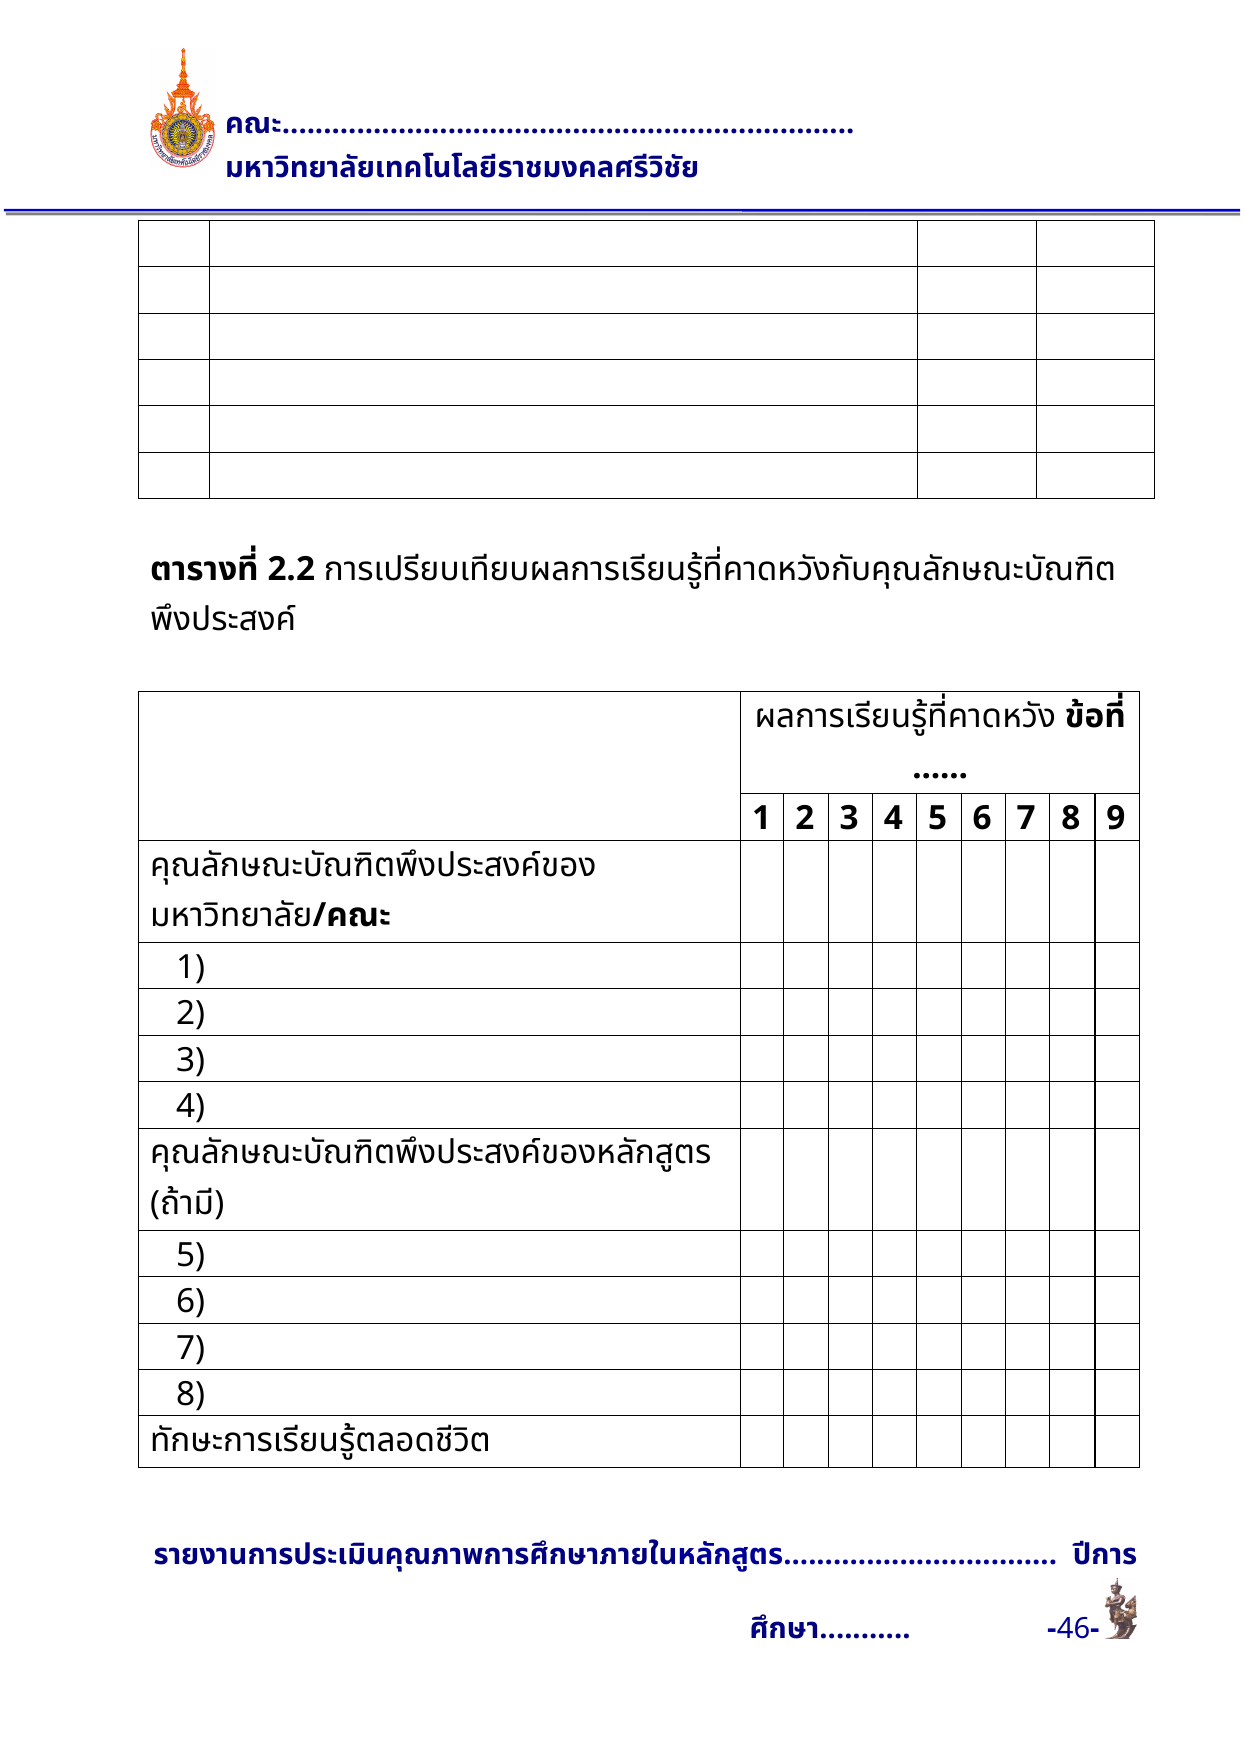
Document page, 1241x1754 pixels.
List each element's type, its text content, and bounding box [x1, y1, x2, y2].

table_cell คุณลักษณะบัณฑิตพึงประสงค์ของมหาวิทยาลัย/คณะ [139, 841, 740, 942]
table_cell [962, 1082, 1005, 1127]
table_cell [1006, 1370, 1049, 1415]
table_cell [918, 360, 1036, 405]
table_cell [210, 406, 917, 452]
table_cell [962, 1129, 1005, 1229]
table_cell [829, 1082, 872, 1127]
table_cell [917, 1082, 961, 1127]
table_cell [873, 943, 916, 988]
table_cell [139, 267, 209, 312]
table_cell [1006, 1129, 1049, 1229]
table_cell [962, 1231, 1005, 1276]
table_cell [962, 989, 1005, 1034]
table_cell [210, 453, 917, 498]
table_cell [784, 1277, 828, 1322]
table_cell [784, 1036, 828, 1081]
table_cell [873, 1324, 916, 1369]
table_cell [873, 1416, 916, 1467]
table_cell [917, 1416, 961, 1467]
table_cell [829, 1129, 872, 1229]
table_cell [873, 1231, 916, 1276]
table_cell 9 [1096, 794, 1139, 839]
table_cell 7 [1006, 794, 1049, 839]
picture [149, 47, 216, 169]
table_cell [741, 1231, 783, 1276]
table_cell [741, 943, 783, 988]
table_cell [1050, 1231, 1094, 1276]
table_cell [829, 943, 872, 988]
table_cell [917, 943, 961, 988]
text ตารางที่ 2.2 การเปรียบเทียบผลการเรียนรู้ที่คาดหวังกับคุณลักษณะบัณฑิตพึงประสงค์ [150, 545, 1137, 646]
table_cell [1050, 943, 1094, 988]
table_cell ทักษะการเรียนรู้ตลอดชีวิต [139, 1416, 740, 1467]
table_cell [139, 360, 209, 405]
table_cell [873, 1277, 916, 1322]
table_cell 8 [1050, 794, 1094, 839]
table_cell [1037, 406, 1154, 452]
table_cell [1096, 1324, 1139, 1369]
table_cell [1050, 1082, 1094, 1127]
table_cell [784, 1231, 828, 1276]
table_cell 2) [139, 989, 740, 1034]
table_cell [210, 267, 917, 312]
table_cell [1050, 1277, 1094, 1322]
table_cell [917, 1324, 961, 1369]
table_cell 8) [139, 1370, 740, 1415]
table_cell [873, 1036, 916, 1081]
table_cell [1096, 989, 1139, 1034]
table_cell [1006, 1277, 1049, 1322]
table_cell [1096, 1416, 1139, 1467]
table_cell [139, 314, 209, 359]
table_cell [784, 1416, 828, 1467]
table_cell 4 [873, 794, 916, 839]
table_cell [139, 406, 209, 452]
table_cell [784, 1129, 828, 1229]
table_cell [873, 989, 916, 1034]
table_cell 6 [962, 794, 1005, 839]
table_cell [741, 1324, 783, 1369]
table_cell [917, 1036, 961, 1081]
table_cell [784, 841, 828, 942]
table_cell [139, 453, 209, 498]
table_cell [829, 1277, 872, 1322]
table_cell [1006, 1036, 1049, 1081]
table_cell 5 [917, 794, 961, 839]
table_cell [1050, 1036, 1094, 1081]
table_cell [1037, 453, 1154, 498]
table_cell [829, 841, 872, 942]
table_cell [741, 1036, 783, 1081]
table_cell [1096, 1370, 1139, 1415]
table_cell 1 [741, 794, 783, 839]
table_cell [1037, 314, 1154, 359]
table_header [139, 692, 740, 839]
table_cell คุณลักษณะบัณฑิตพึงประสงค์ของหลักสูตร (ถ้ามี) [139, 1129, 740, 1229]
table_cell [1050, 841, 1094, 942]
table_cell [917, 989, 961, 1034]
table_cell [918, 406, 1036, 452]
table_cell [1037, 221, 1154, 266]
table_cell 2 [784, 794, 828, 839]
table_cell [1006, 841, 1049, 942]
table_cell [784, 943, 828, 988]
table_cell [873, 1082, 916, 1127]
table_cell [917, 1370, 961, 1415]
table_cell [1096, 1231, 1139, 1276]
table_cell [873, 841, 916, 942]
table_cell 6) [139, 1277, 740, 1322]
table_cell [1096, 1277, 1139, 1322]
table_cell [784, 1324, 828, 1369]
table_cell [829, 1324, 872, 1369]
table_cell [962, 1277, 1005, 1322]
table_cell [210, 221, 917, 266]
table_cell [1050, 989, 1094, 1034]
table_cell [917, 841, 961, 942]
table_cell [918, 314, 1036, 359]
table_cell [1096, 943, 1139, 988]
table_cell [1050, 1324, 1094, 1369]
table_cell [741, 1416, 783, 1467]
table_cell [1006, 1231, 1049, 1276]
table_cell [1006, 1416, 1049, 1467]
table_cell [784, 989, 828, 1034]
table_cell [918, 453, 1036, 498]
table_cell [918, 221, 1036, 266]
table_cell [1096, 841, 1139, 942]
table_cell 7) [139, 1324, 740, 1369]
table_cell [741, 1129, 783, 1229]
table_cell 3 [829, 794, 872, 839]
table_cell [1006, 943, 1049, 988]
table_cell [741, 1370, 783, 1415]
picture [1099, 1577, 1138, 1639]
table_cell 5) [139, 1231, 740, 1276]
table_cell [829, 989, 872, 1034]
table_cell [917, 1231, 961, 1276]
table_cell [1050, 1370, 1094, 1415]
table_cell [829, 1231, 872, 1276]
table_cell [210, 360, 917, 405]
table_cell [962, 1370, 1005, 1415]
table_cell [962, 1416, 1005, 1467]
table_cell [829, 1416, 872, 1467]
table_cell [918, 267, 1036, 312]
table_cell [784, 1082, 828, 1127]
table_cell [1006, 1324, 1049, 1369]
table_cell [1096, 1082, 1139, 1127]
table_cell [917, 1277, 961, 1322]
table_cell [962, 1036, 1005, 1081]
table_cell [210, 314, 917, 359]
table_cell [1050, 1416, 1094, 1467]
table_cell [1006, 1082, 1049, 1127]
table_cell [917, 1129, 961, 1229]
table_cell [1096, 1129, 1139, 1229]
table_cell [873, 1129, 916, 1229]
table_cell [1096, 1036, 1139, 1081]
table_cell [1050, 1129, 1094, 1229]
table_cell [873, 1370, 916, 1415]
table_cell [1006, 989, 1049, 1034]
table_cell [741, 1082, 783, 1127]
table_cell [962, 943, 1005, 988]
table_cell 3) [139, 1036, 740, 1081]
table_cell [962, 841, 1005, 942]
table_cell [741, 841, 783, 942]
table_cell [1037, 267, 1154, 312]
table_cell [741, 1277, 783, 1322]
table_cell 1) [139, 943, 740, 988]
table_header ผลการเรียนรู้ที่คาดหวัง ข้อที่ …… [741, 692, 1139, 793]
table_cell 4) [139, 1082, 740, 1127]
table_cell [1037, 360, 1154, 405]
table_cell [784, 1370, 828, 1415]
table_cell [741, 989, 783, 1034]
table_cell [829, 1370, 872, 1415]
table_cell [962, 1324, 1005, 1369]
table_cell [139, 221, 209, 266]
table_cell [829, 1036, 872, 1081]
